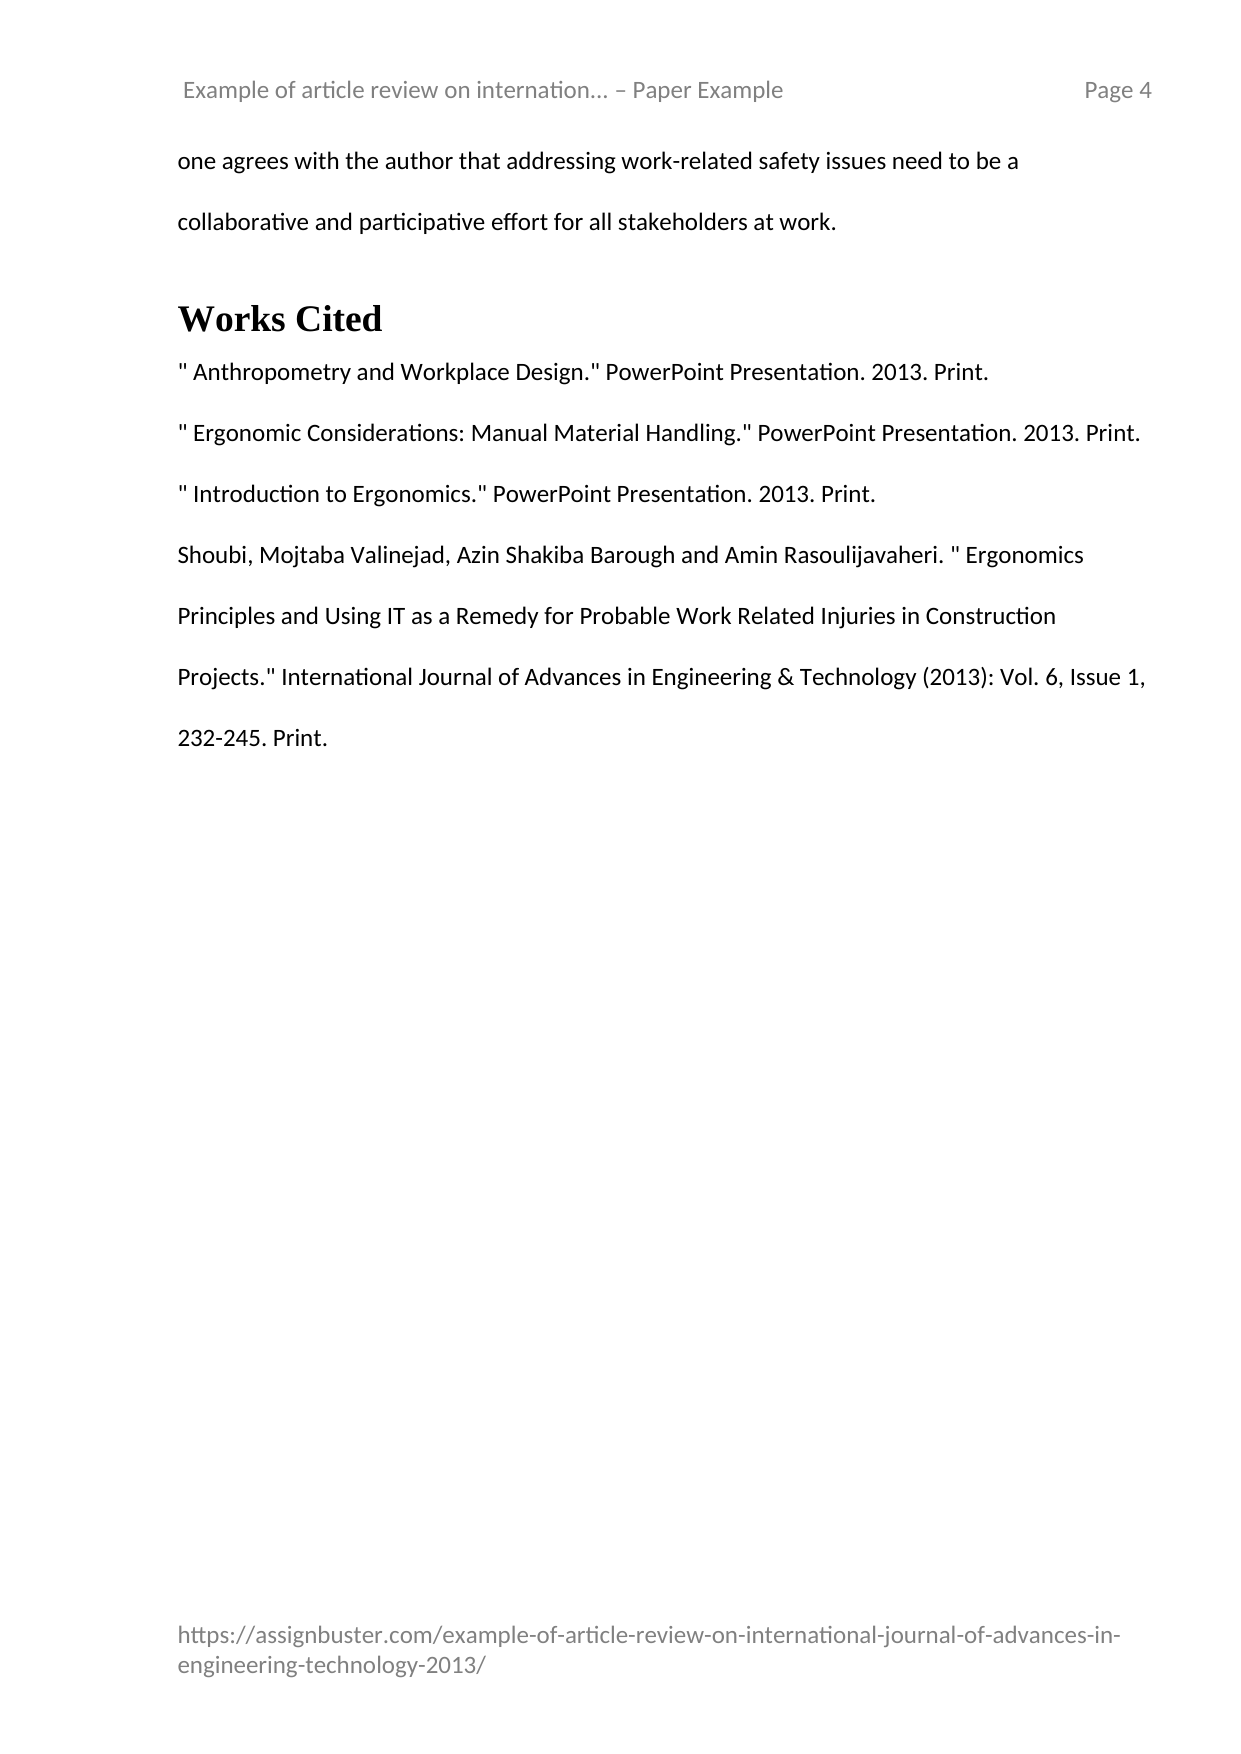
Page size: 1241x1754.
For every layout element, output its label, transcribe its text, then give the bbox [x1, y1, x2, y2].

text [177, 145, 1152, 237]
subtitle Works Cited [177, 297, 1152, 340]
text " Anthropometry and Workplace Design." PowerPoint Presentation. 2013. Print. " Ergonomic Considerations: Manual Material Handling." PowerPoint Presentation. 2013. Print. " Introduction to Ergonomics." PowerPoint Presentation. 2013. Print. Shoubi, Mojtaba Valinejad, Azin Shakiba Barough and Amin Rasoulijavaheri. " Ergonomics Principles and Using IT as a Remedy for Probable Work Related Injuries in Construction Projects." International Journal of Advances in Engineering & Technology (2013): Vol. 6, Issue 1, 232-245. Print. [177, 356, 1152, 752]
